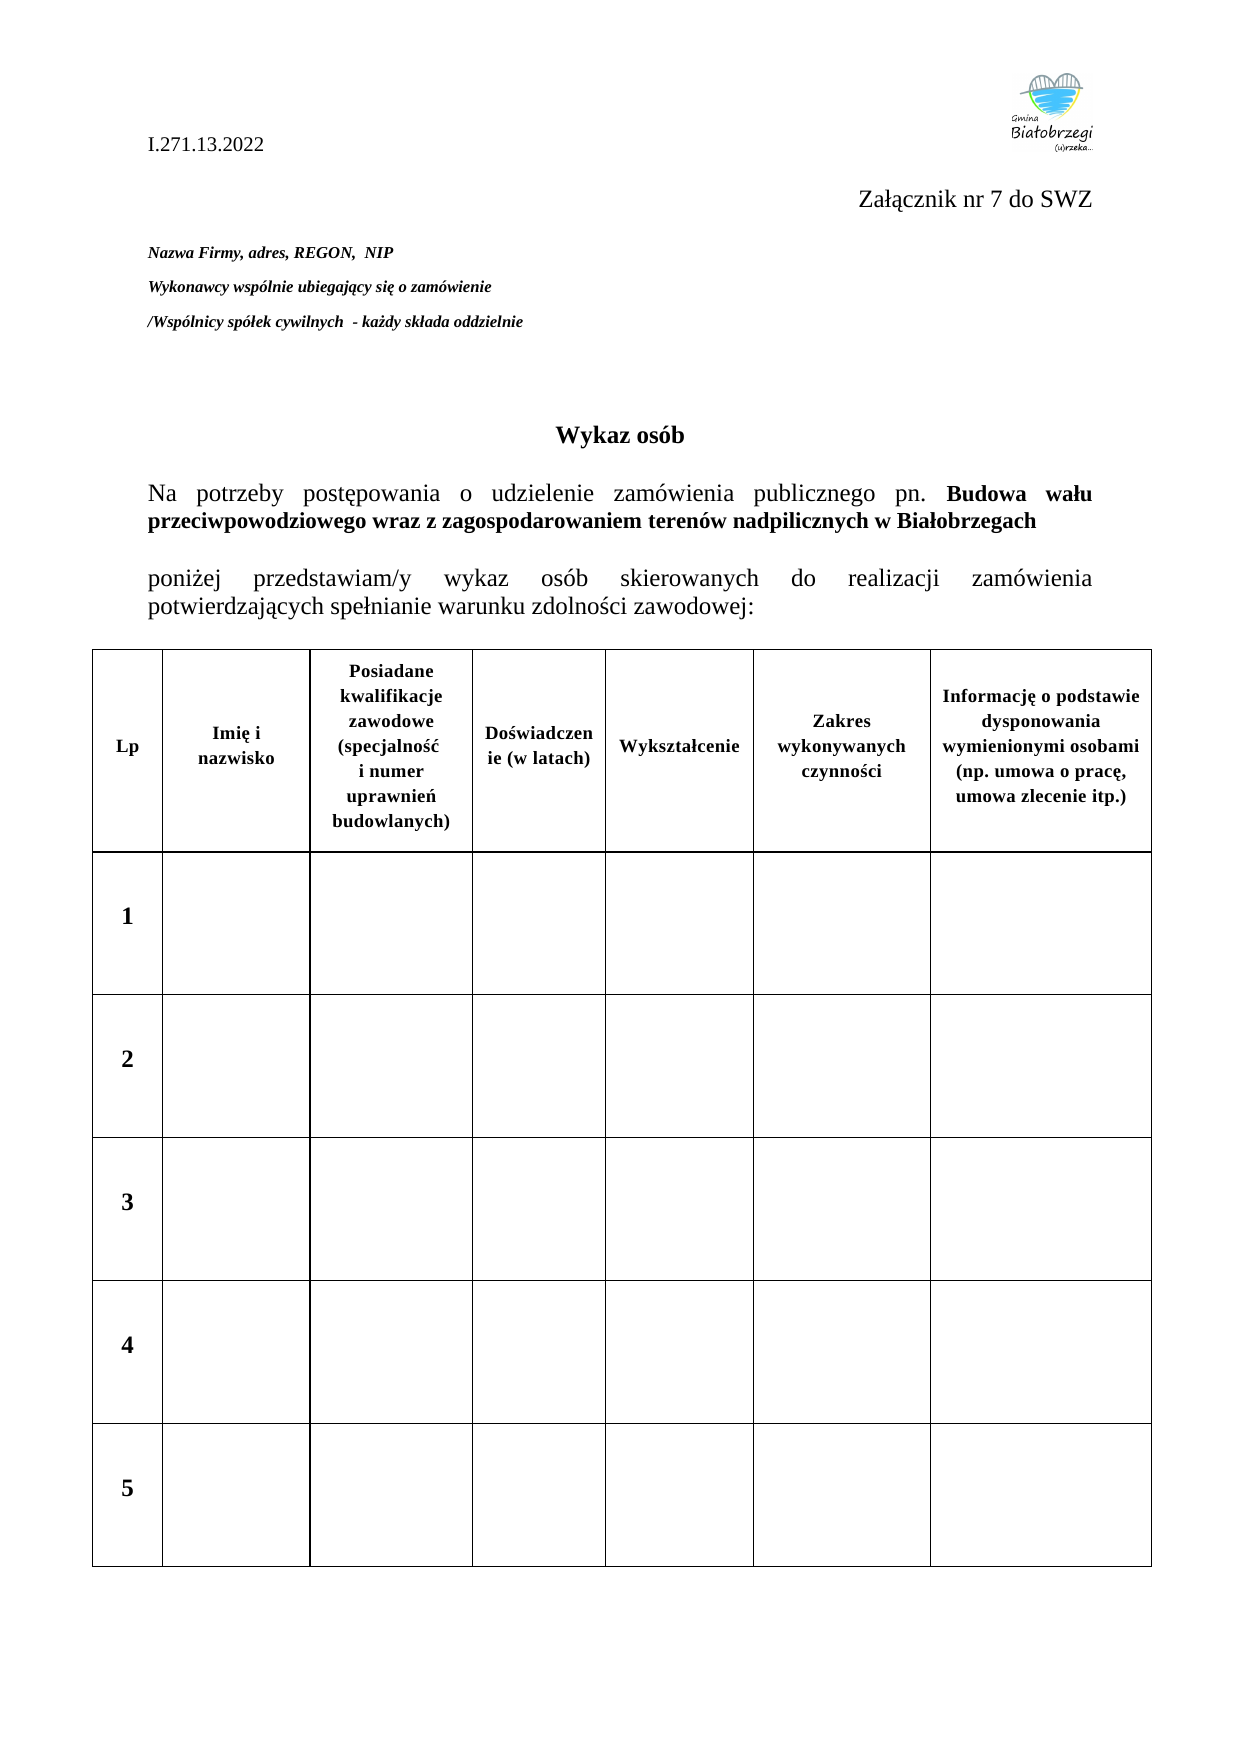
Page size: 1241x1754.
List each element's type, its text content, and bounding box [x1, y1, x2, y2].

table_cell [754, 1281, 930, 1423]
table_cell 2 [93, 995, 162, 1137]
table_cell 4 [93, 1281, 162, 1423]
table_header Wykształcenie [606, 650, 753, 851]
table_header Doświadczenie (w latach) [473, 650, 605, 851]
table_cell [473, 853, 605, 994]
table_cell [606, 853, 753, 994]
text Załącznik nr 7 do SWZ [148, 184, 1093, 213]
table_header Posiadane kwalifikacje zawodowe (specjalność i numer uprawnień budowlanych) [311, 650, 472, 851]
table_cell [163, 1424, 309, 1566]
table_cell [163, 1138, 309, 1280]
table_header Zakres wykonywanych czynności [754, 650, 930, 851]
text Na potrzeby postępowania o udzielenie zamówienia publicznego pn. Budowa wału przeciwpowodziowego wraz z zagospodarowaniem terenów nadpilicznych w Białobrzegach [148, 478, 1093, 533]
table_cell [606, 1424, 753, 1566]
text /Wspólnicy spółek cywilnych - każdy składa oddzielnie [148, 311, 1093, 331]
table_cell [473, 1281, 605, 1423]
table_cell [754, 853, 930, 994]
table_cell [931, 1138, 1151, 1280]
table_cell 1 [93, 853, 162, 994]
text Wykaz osób [148, 420, 1093, 449]
table_cell [473, 995, 605, 1137]
table_header Lp [93, 650, 162, 851]
table_cell [163, 1281, 309, 1423]
table_cell [606, 995, 753, 1137]
table_cell [931, 853, 1151, 994]
table_cell [311, 1424, 472, 1566]
table_cell [606, 1138, 753, 1280]
table_cell [606, 1281, 753, 1423]
text Nazwa Firmy, adres, REGON, NIP [148, 242, 1093, 262]
table_cell [473, 1424, 605, 1566]
table_cell 5 [93, 1424, 162, 1566]
table_header Imię i nazwisko [163, 650, 309, 851]
table_cell [754, 995, 930, 1137]
table_header Informację o podstawie dysponowania wymienionymi osobami (np. umowa o pracę, umowa zlecenie itp.) [931, 650, 1151, 851]
table_cell [931, 995, 1151, 1137]
table_cell [311, 1281, 472, 1423]
table_cell [754, 1424, 930, 1566]
table_cell [931, 1424, 1151, 1566]
table_cell [163, 853, 309, 994]
table_cell [931, 1281, 1151, 1423]
table_cell [754, 1138, 930, 1280]
table_cell [473, 1138, 605, 1280]
table_cell [311, 1138, 472, 1280]
table_cell 3 [93, 1138, 162, 1280]
table_cell [311, 853, 472, 994]
picture [1012, 73, 1093, 152]
text poniżej przedstawiam/y wykaz osób skierowanych do realizacji zamówienia potwierdzających spełnianie warunku zdolności zawodowej: [148, 563, 1093, 620]
text Wykonawcy wspólnie ubiegający się o zamówienie [148, 277, 1093, 296]
table_cell [163, 995, 309, 1137]
table_cell [311, 995, 472, 1137]
